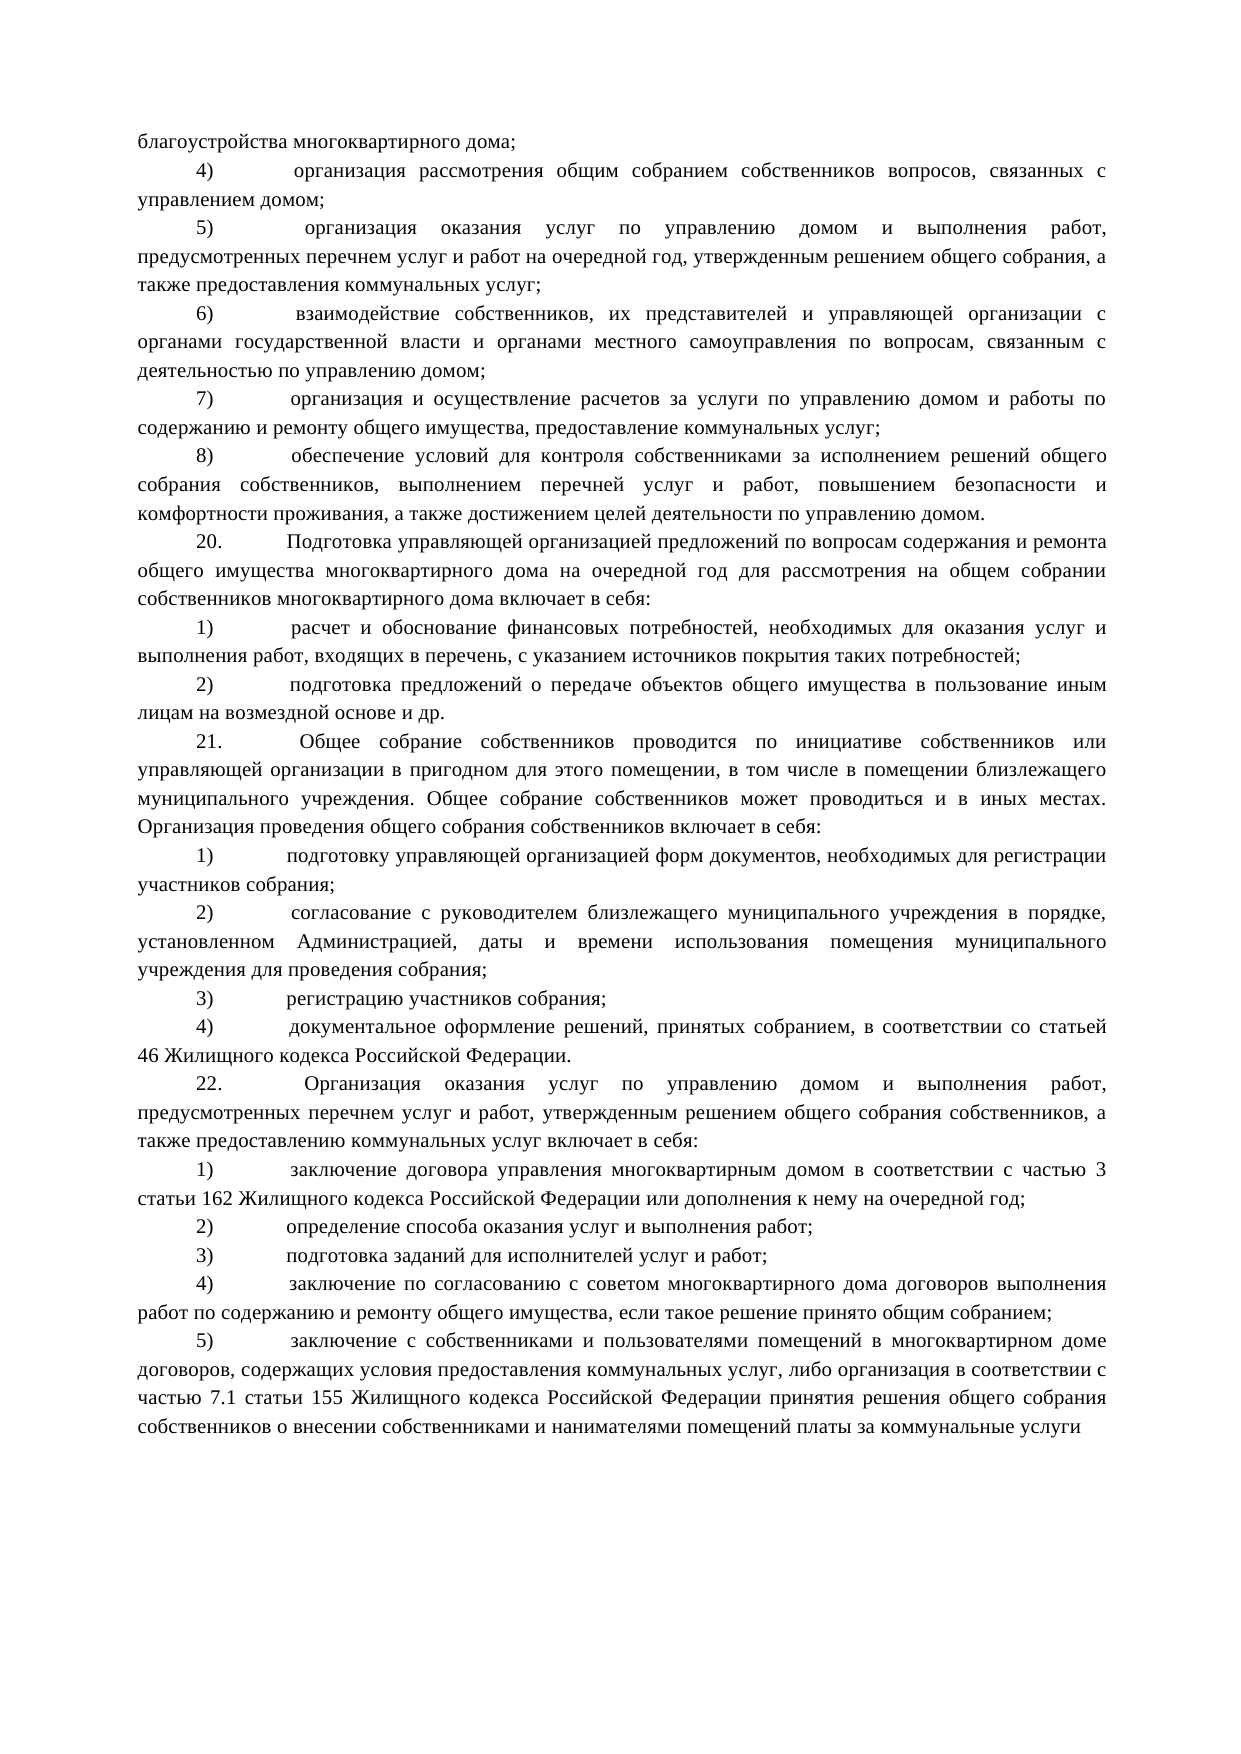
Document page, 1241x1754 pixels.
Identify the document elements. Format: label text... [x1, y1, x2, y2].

list определение способа оказания услуг и выполнения работ; [137, 1211, 1110, 1239]
list Организация оказания услуг по управлению домом и выполнения работ, предусмотренных перечнем услуг и работ, утвержденным решением общего собрания собственников, а также предоставлению коммунальных услуг включает в себя: [137, 1068, 1108, 1153]
list регистрацию участников собрания; [137, 982, 1110, 1011]
list заключение договора управления многоквартирным домом в соответствии с частью 3 статьи 162 Жилищного кодекса Российской Федерации или дополнения к нему на очередной год; [137, 1153, 1108, 1211]
list организация рассмотрения общим собранием собственников вопросов, связанных с управлением домом; [137, 154, 1108, 212]
list подготовка заданий для исполнителей услуг и работ; [137, 1239, 1110, 1268]
list заключение по согласованию с советом многоквартирного дома договоров выполнения работ по содержанию и ремонту общего имущества, если такое решение принято общим собранием; [137, 1268, 1108, 1325]
list обеспечение условий для контроля собственниками за исполнением решений общего собрания собственников, выполнением перечней услуг и работ, повышением безопасности и комфортности проживания, а также достижением целей деятельности по управлению домом. [137, 440, 1108, 526]
list организация и осуществление расчетов за услуги по управлению домом и работы по содержанию и ремонту общего имущества, предоставление коммунальных услуг; [137, 383, 1108, 440]
list Подготовка управляющей организацией предложений по вопросам содержания и ремонта общего имущества многоквартирного дома на очередной год для рассмотрения на общем собрании собственников многоквартирного дома включает в себя: [137, 526, 1108, 611]
list согласование с руководителем близлежащего муниципального учреждения в порядке, установленном Администрацией, даты и времени использования помещения муниципального учреждения для проведения собрания; [137, 897, 1108, 982]
list подготовку управляющей организацией форм документов, необходимых для регистрации участников собрания; [137, 839, 1108, 897]
list организация оказания услуг по управлению домом и выполнения работ, предусмотренных перечнем услуг и работ на очередной год, утвержденным решением общего собрания, а также предоставления коммунальных услуг; [137, 212, 1108, 297]
list заключение с собственниками и пользователями помещений в многоквартирном доме договоров, содержащих условия предоставления коммунальных услуг, либо организация в соответствии с частью 7.1 статьи 155 Жилищного кодекса Российской Федерации принятия решения общего собрания собственников о внесении собственниками и нанимателями помещений платы за коммунальные услуги [137, 1325, 1108, 1439]
list Общее собрание собственников проводится по инициативе собственников или управляющей организации в пригодном для этого помещении, в том числе в помещении близлежащего муниципального учреждения. Общее собрание собственников может проводиться и в иных местах. Организация проведения общего собрания собственников включает в себя: [137, 725, 1108, 839]
list взаимодействие собственников, их представителей и управляющей организации с органами государственной власти и органами местного самоуправления по вопросам, связанным с деятельностью по управлению домом; [137, 297, 1108, 383]
list подготовка предложений о передаче объектов общего имущества в пользование иным лицам на возмездной основе и др. [137, 668, 1108, 725]
list расчет и обоснование финансовых потребностей, необходимых для оказания услуг и выполнения работ, входящих в перечень, с указанием источников покрытия таких потребностей; [137, 611, 1108, 668]
text благоустройства многоквартирного дома; [137, 126, 1110, 154]
list документальное оформление решений, принятых собранием, в соответствии со статьей 46 Жилищного кодекса Российской Федерации. [137, 1011, 1108, 1068]
